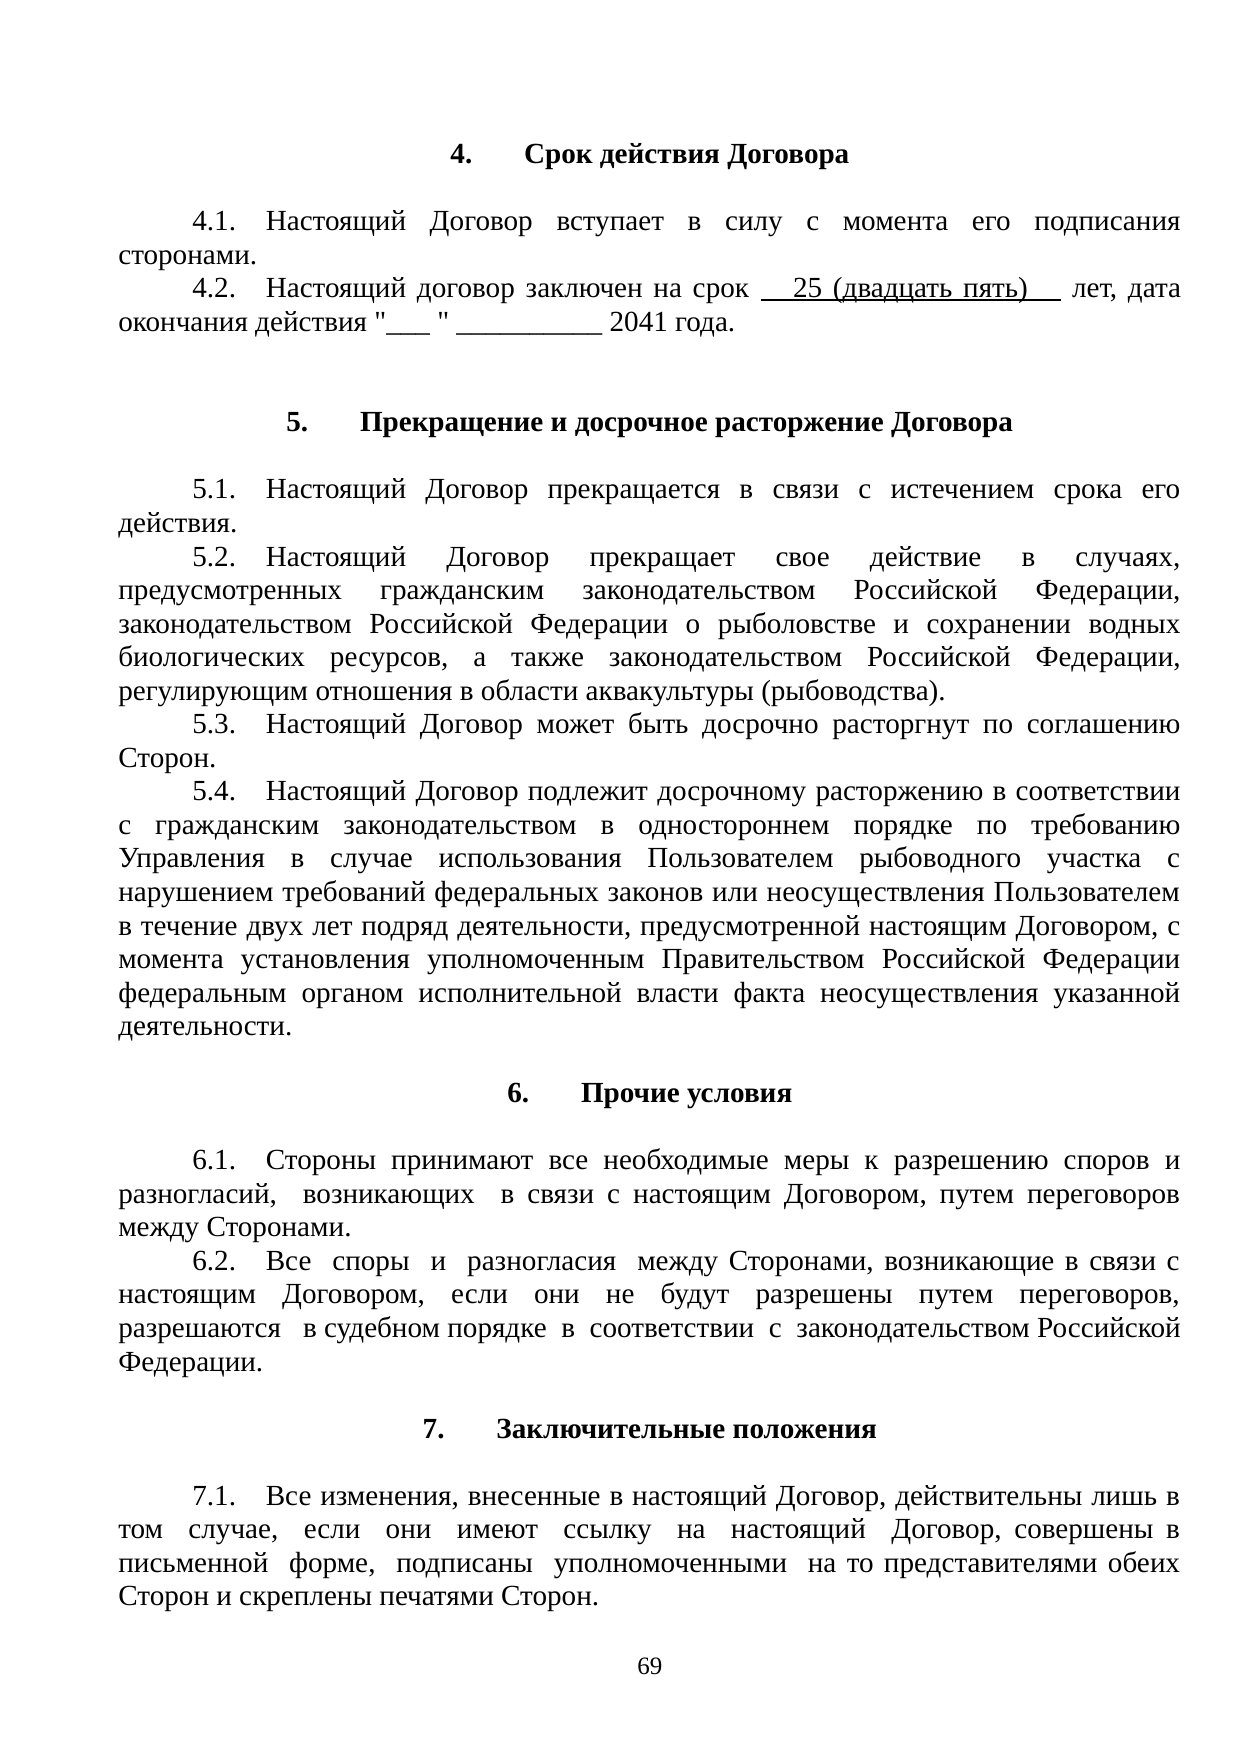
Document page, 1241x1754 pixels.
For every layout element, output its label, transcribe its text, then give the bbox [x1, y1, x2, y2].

list Прочие условия [118, 1075, 1181, 1109]
list Настоящий Договор может быть досрочно расторгнут по соглашению Сторон. [118, 706, 1181, 773]
list Настоящий Договор прекращает свое действие в случаях, предусмотренных гражданским законодательством Российской Федерации, законодательством Российской Федерации о рыболовстве и сохранении водных биологических ресурсов, а также законодательством Российской Федерации, регулирующим отношения в области аквакультуры (рыбоводства). [118, 539, 1181, 706]
list Стороны принимают все необходимые меры к разрешению споров и разногласий, возникающих в связи с настоящим Договором, путем переговоров между Сторонами. [118, 1142, 1181, 1243]
list Заключительные положения [118, 1411, 1181, 1444]
list Срок действия Договора [118, 136, 1181, 170]
list Настоящий Договор вступает в силу с момента его подписания сторонами. [118, 203, 1181, 270]
list Прекращение и досрочное расторжение Договора [118, 404, 1181, 438]
list Все изменения, внесенные в настоящий Договор, действительны лишь в том случае, если они имеют ссылку на настоящий Договор, совершены в письменной форме, подписаны уполномоченными на то представителями обеих Сторон и скреплены печатями Сторон. [118, 1478, 1181, 1612]
list Настоящий договор заключен на срок 25 (двадцать пять) лет, дата окончания действия "___ " __________ 2041 года. [118, 270, 1181, 337]
list Настоящий Договор прекращается в связи с истечением срока его действия. [118, 472, 1181, 539]
list Настоящий Договор подлежит досрочному расторжению в соответствии с гражданским законодательством в одностороннем порядке по требованию Управления в случае использования Пользователем рыбоводного участка с нарушением требований федеральных законов или неосуществления Пользователем в течение двух лет подряд деятельности, предусмотренной настоящим Договором, с момента установления уполномоченным Правительством Российской Федерации федеральным органом исполнительной власти факта неосуществления указанной деятельности. [118, 773, 1181, 1042]
list Все споры и разногласия между Сторонами, возникающие в связи с настоящим Договором, если они не будут разрешены путем переговоров, разрешаются в судебном порядке в соответствии с законодательством Российской Федерации. [118, 1243, 1181, 1377]
